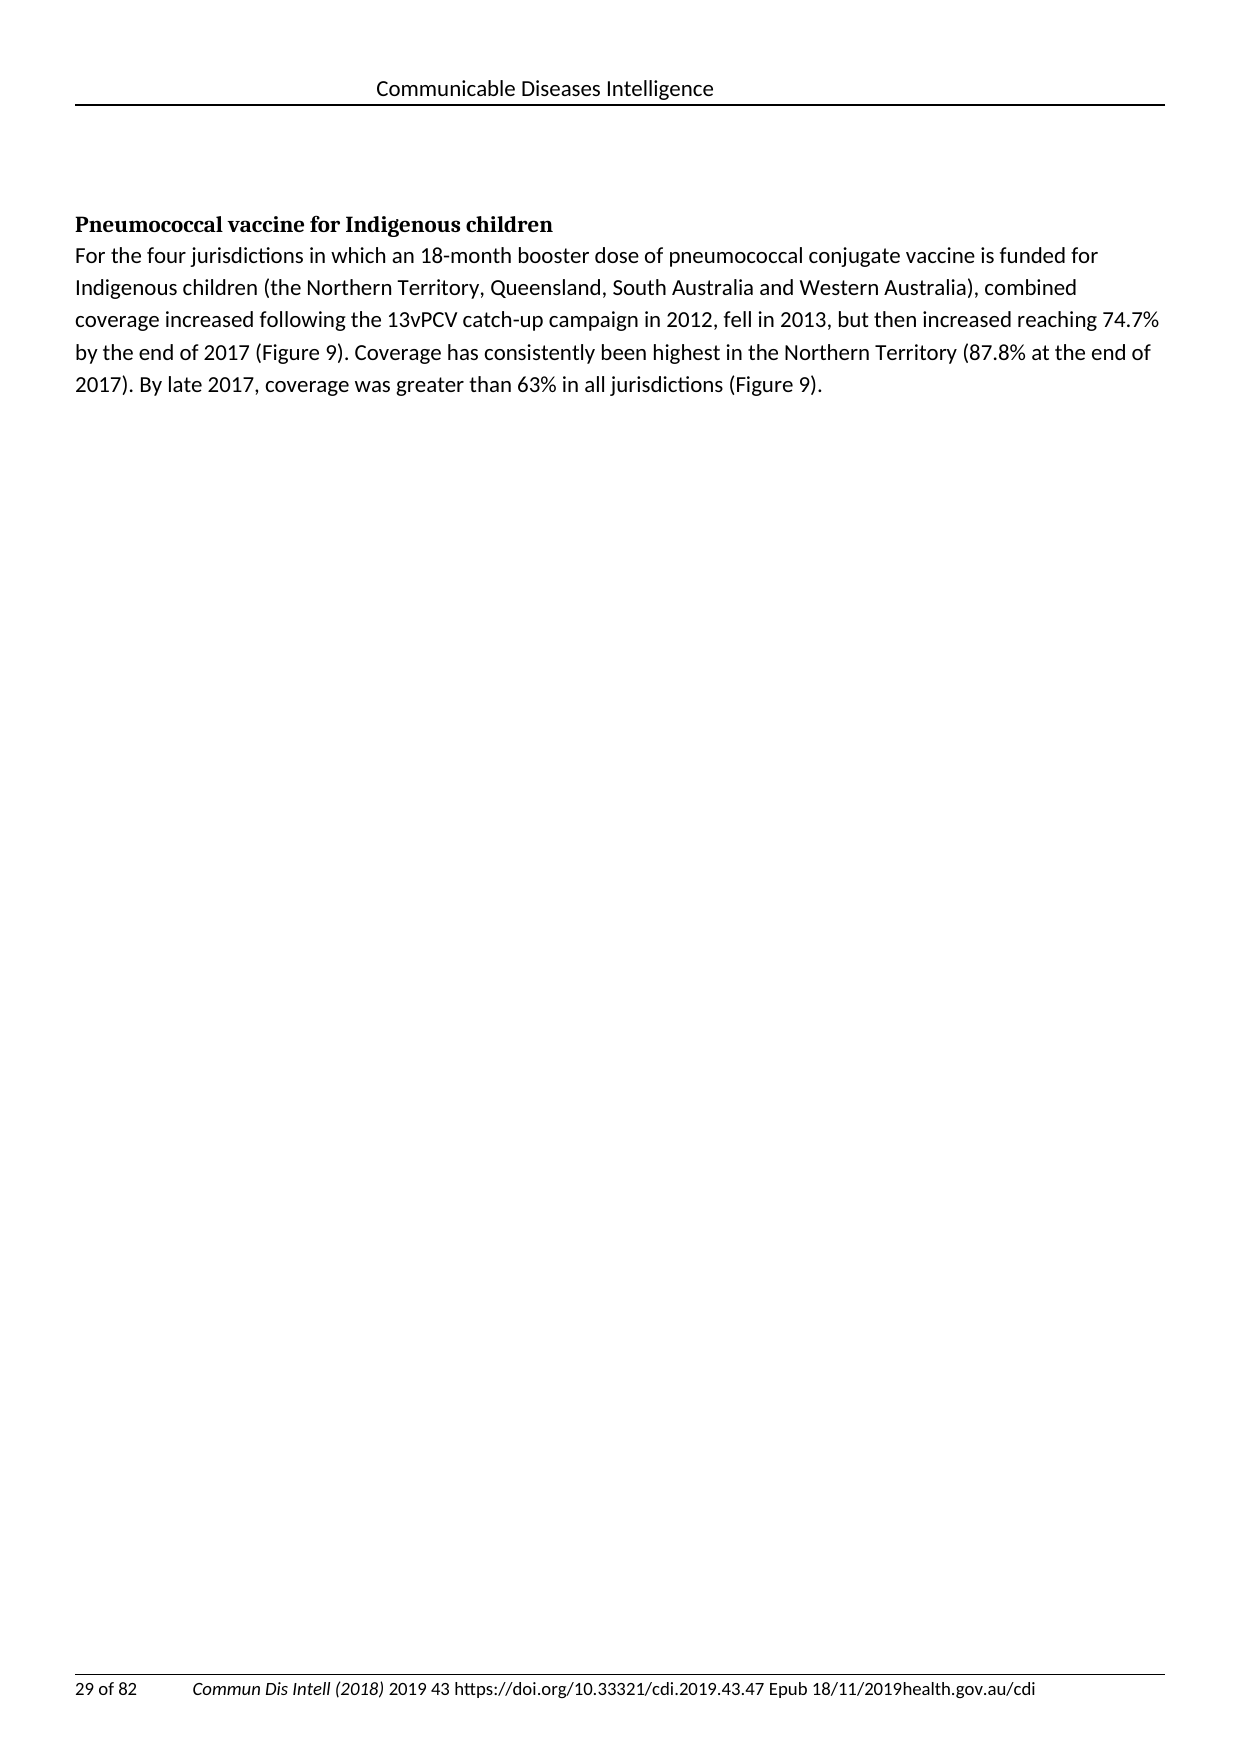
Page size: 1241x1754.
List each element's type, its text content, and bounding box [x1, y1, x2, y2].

subtitle Pneumococcal vaccine for Indigenous children [75, 211, 1165, 238]
text For the four jurisdictions in which an 18-month booster dose of pneumococcal conjugate vaccine is funded for Indigenous children (the Northern Territory, Queensland, South Australia and Western Australia), combined coverage increased following the 13vPCV catch-up campaign in 2012, fell in 2013, but then increased reaching 74.7% by the end of 2017 (Figure 9). Coverage has consistently been highest in the Northern Territory (87.8% at the end of 2017). By late 2017, coverage was greater than 63% in all jurisdictions (Figure 9). [75, 241, 1165, 398]
